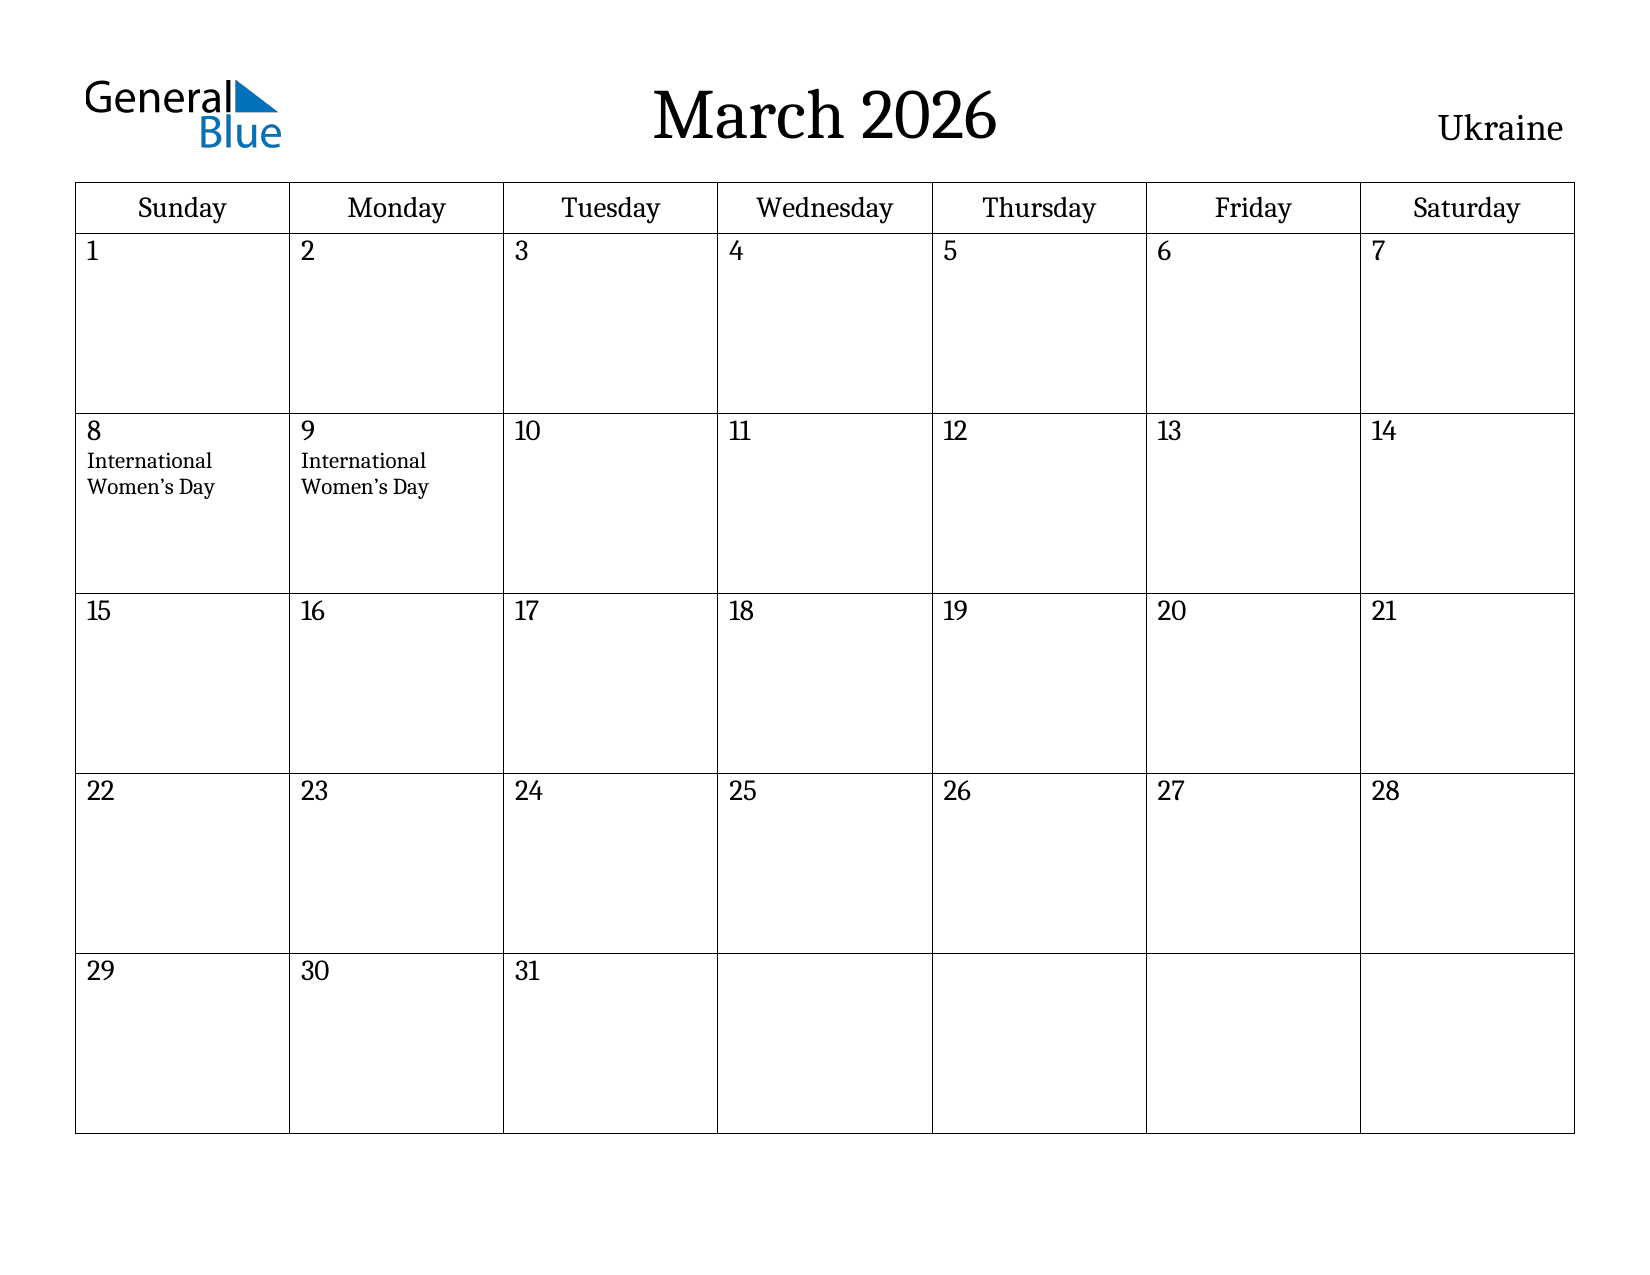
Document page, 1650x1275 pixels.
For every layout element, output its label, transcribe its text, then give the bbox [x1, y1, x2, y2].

table_cell 15 [76, 594, 289, 627]
table_cell [933, 267, 1146, 413]
table_cell Friday [1147, 183, 1360, 233]
table_cell [1147, 448, 1360, 593]
table_cell 8 [76, 414, 289, 447]
table_header [76, 75, 503, 182]
table_cell 1 [76, 234, 289, 267]
table_cell 27 [1147, 774, 1360, 807]
table_cell [76, 808, 289, 953]
table_cell [1147, 808, 1360, 953]
table_cell [504, 808, 717, 953]
table_cell International Women’s Day [290, 448, 503, 593]
table_cell [1361, 954, 1574, 987]
table_cell 20 [1147, 594, 1360, 627]
table_cell [1361, 448, 1574, 593]
table_cell [1147, 954, 1360, 987]
table_cell [718, 267, 932, 413]
table_cell [76, 627, 289, 773]
table_cell 2 [290, 234, 503, 267]
table_cell 29 [76, 954, 289, 987]
table_cell 14 [1361, 414, 1574, 447]
table_cell [290, 808, 503, 953]
table_cell 17 [504, 594, 717, 627]
table_cell 12 [933, 414, 1146, 447]
table_cell 3 [504, 234, 717, 267]
table_header Ukraine [1146, 75, 1574, 182]
table_cell Sunday [76, 183, 289, 233]
table_cell 18 [718, 594, 932, 627]
table_cell 16 [290, 594, 503, 627]
table_cell [933, 808, 1146, 953]
picture [86, 80, 281, 148]
table_cell 7 [1361, 234, 1574, 267]
table_cell 21 [1361, 594, 1574, 627]
table_cell Monday [290, 183, 503, 233]
table_cell [504, 627, 717, 773]
table_cell Wednesday [718, 183, 932, 233]
table_cell [1361, 808, 1574, 953]
table_cell [718, 954, 932, 987]
table_cell 5 [933, 234, 1146, 267]
table_cell Thursday [933, 183, 1146, 233]
table_cell [933, 954, 1146, 987]
table_cell [290, 267, 503, 413]
table_cell 19 [933, 594, 1146, 627]
table_cell [1361, 267, 1574, 413]
table_cell [1361, 988, 1574, 1133]
table_cell [76, 988, 289, 1133]
table_cell 22 [76, 774, 289, 807]
table_cell [718, 808, 932, 953]
table_cell [1147, 267, 1360, 413]
table_cell [504, 448, 717, 593]
table_cell [76, 267, 289, 413]
table_cell 10 [504, 414, 717, 447]
table_cell [290, 627, 503, 773]
table_cell 11 [718, 414, 932, 447]
table_cell 24 [504, 774, 717, 807]
table_cell [1361, 627, 1574, 773]
table_cell 23 [290, 774, 503, 807]
table_header March 2026 [504, 75, 1146, 182]
table_cell 4 [718, 234, 932, 267]
table_cell 31 [504, 954, 717, 987]
table_cell 9 [290, 414, 503, 447]
table_cell 28 [1361, 774, 1574, 807]
table_cell 13 [1147, 414, 1360, 447]
table_cell [718, 448, 932, 593]
table_cell [933, 448, 1146, 593]
table_cell [933, 988, 1146, 1133]
table_cell [1147, 627, 1360, 773]
table_cell [1147, 988, 1360, 1133]
table_cell [504, 267, 717, 413]
table_cell 26 [933, 774, 1146, 807]
table_cell 6 [1147, 234, 1360, 267]
table_cell Saturday [1361, 183, 1574, 233]
table_cell [718, 627, 932, 773]
table_cell [718, 988, 932, 1133]
table_cell 25 [718, 774, 932, 807]
table_cell International Women’s Day [76, 448, 289, 593]
table_cell [933, 627, 1146, 773]
table_cell [504, 988, 717, 1133]
table_cell Tuesday [504, 183, 717, 233]
table_cell [290, 988, 503, 1133]
table_cell 30 [290, 954, 503, 987]
